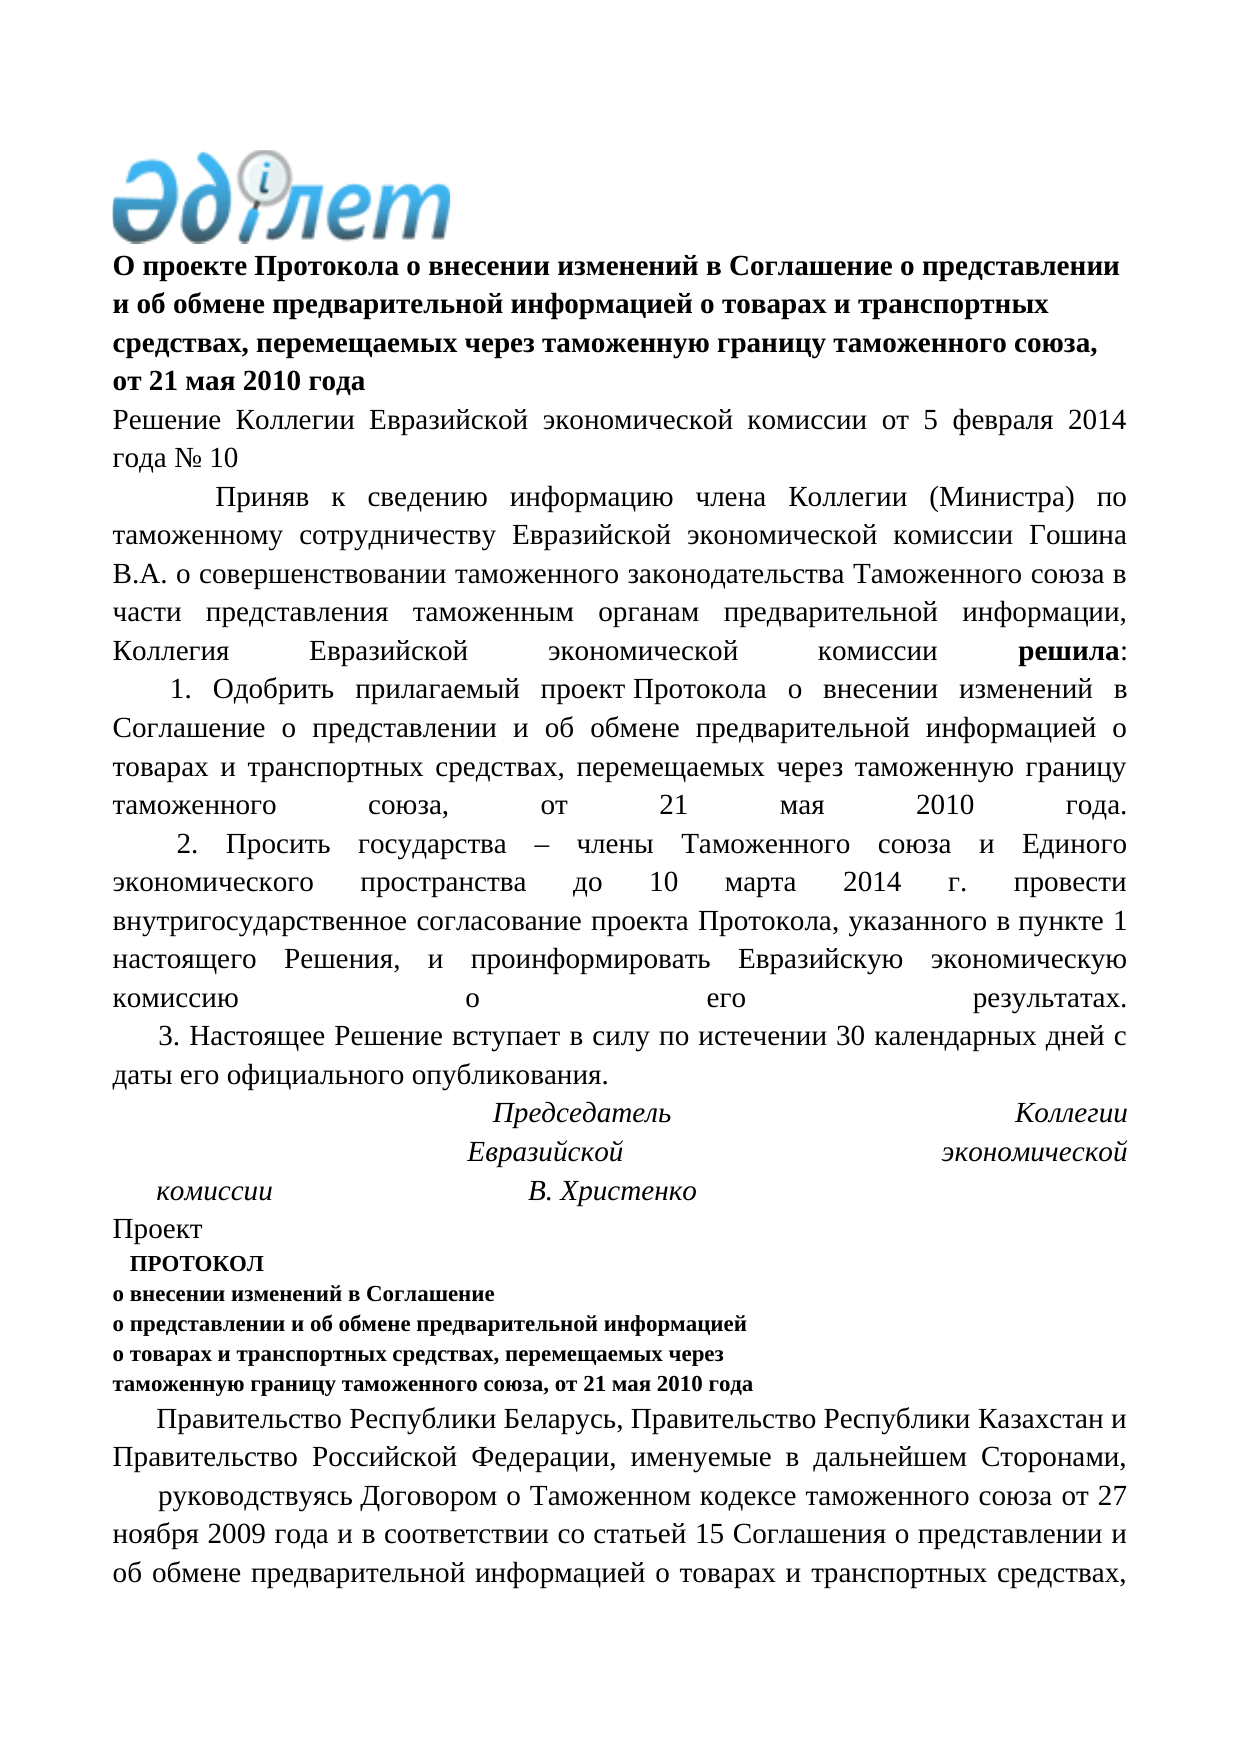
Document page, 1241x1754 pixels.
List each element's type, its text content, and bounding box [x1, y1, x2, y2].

text Председатель Коллегии Евразийской экономической комиссии В. Христенко [112, 1096, 1128, 1206]
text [112, 1401, 1128, 1588]
text ПРОТОКОЛ о внесении изменений в Соглашение о представлении и об обмене предварительной информацией о товарах и транспортных средствах, перемещаемых через таможенную границу таможенного союза, от 21 мая 2010 года [112, 1250, 1128, 1397]
text Решение Коллегии Евразийской экономической комиссии от 5 февраля 2014 года № 10 [112, 402, 1128, 474]
text Проект [112, 1211, 1128, 1245]
text О проекте Протокола о внесении изменений в Соглашение о представлении и об обмене предварительной информацией о товарах и транспортных средствах, перемещаемых через таможенную границу таможенного союза, от 21 мая 2010 года [112, 248, 1128, 397]
picture [112, 150, 451, 244]
text Приняв к сведению информацию члена Коллегии (Министра) по таможенному сотрудничеству Евразийской экономической комиссии Гошина В.А. о совершенствовании таможенного законодательства Таможенного союза в части представления таможенным органам предварительной информации, Коллегия Евразийской экономической комиссии решила: 1. Одобрить прилагаемый проект Протокола о внесении изменений в Соглашение о представлении и об обмене предварительной информацией о товарах и транспортных средствах, перемещаемых через таможенную границу таможенного союза, от 21 мая 2010 года. 2. Просить государства – члены Таможенного союза и Единого экономического пространства до 10 марта 2014 г. провести внутригосударственное согласование проекта Протокола, указанного в пункте 1 настоящего Решения, и проинформировать Евразийскую экономическую комиссию о его результатах. 3. Настоящее Решение вступает в силу по истечении 30 календарных дней с даты его официального опубликования. [112, 479, 1128, 1091]
